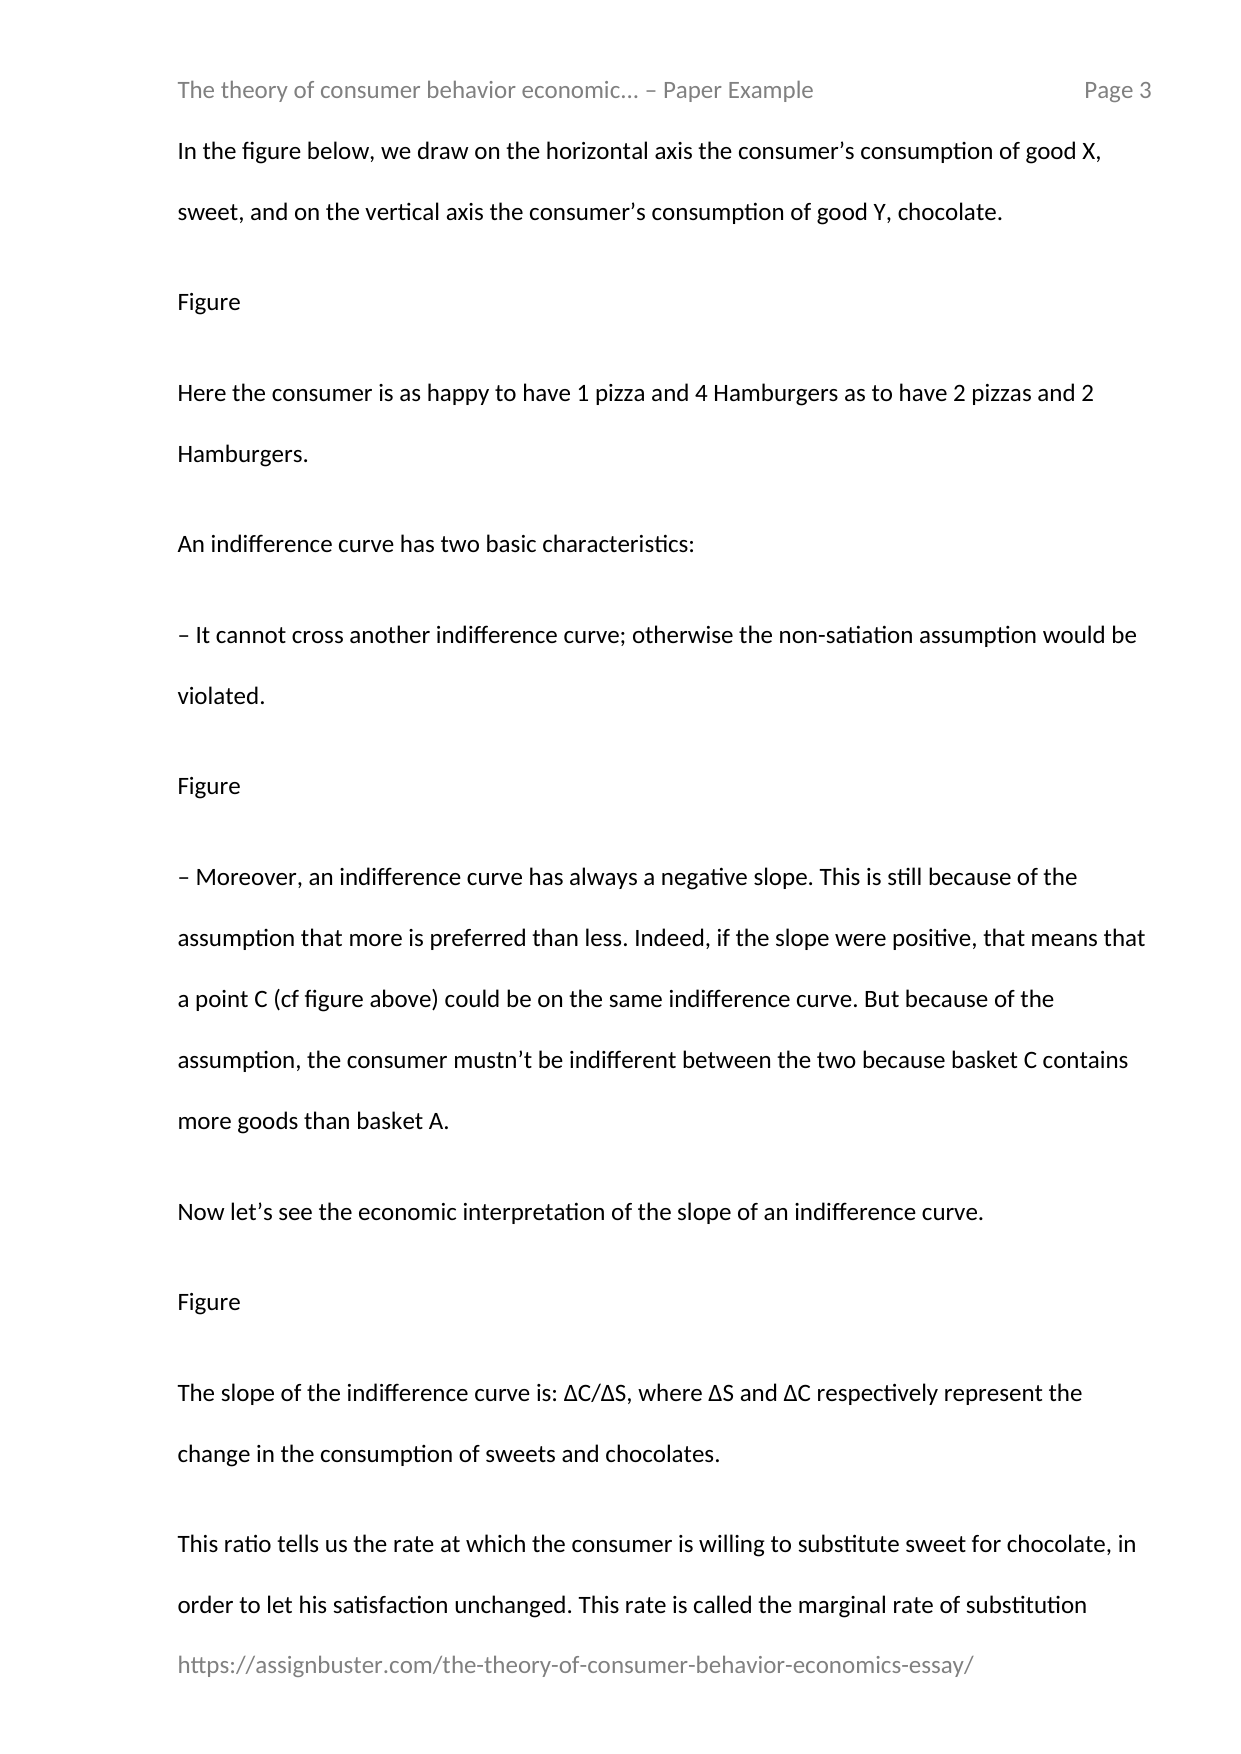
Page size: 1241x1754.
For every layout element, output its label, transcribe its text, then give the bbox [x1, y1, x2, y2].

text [177, 1528, 1152, 1620]
text Figure [177, 771, 1152, 801]
text An indifference curve has two basic characteristics: [177, 528, 1152, 559]
text Figure [177, 1286, 1152, 1317]
text In the figure below, we draw on the horizontal axis the consumer’s consumption of good X, sweet, and on the vertical axis the consumer’s consumption of good Y, chocolate. [177, 135, 1152, 226]
text Here the consumer is as happy to have 1 pizza and 4 Hamburgers as to have 2 pizzas and 2 Hamburgers. [177, 377, 1152, 468]
text Now let’s see the economic interpretation of the slope of an indifference curve. [177, 1196, 1152, 1226]
text – It cannot cross another indifference curve; otherwise the non-satiation assumption would be violated. [177, 619, 1152, 711]
text – Moreover, an indifference curve has always a negative slope. This is still because of the assumption that more is preferred than less. Indeed, if the slope were positive, that means that a point C (cf figure above) could be on the same indifference curve. But because of the assumption, the consumer mustn’t be indifferent between the two because basket C contains more goods than basket A. [177, 861, 1152, 1136]
text The slope of the indifference curve is: ΔC/ΔS, where ΔS and ΔC respectively represent the change in the consumption of sweets and chocolates. [177, 1377, 1152, 1468]
text Figure [177, 286, 1152, 317]
